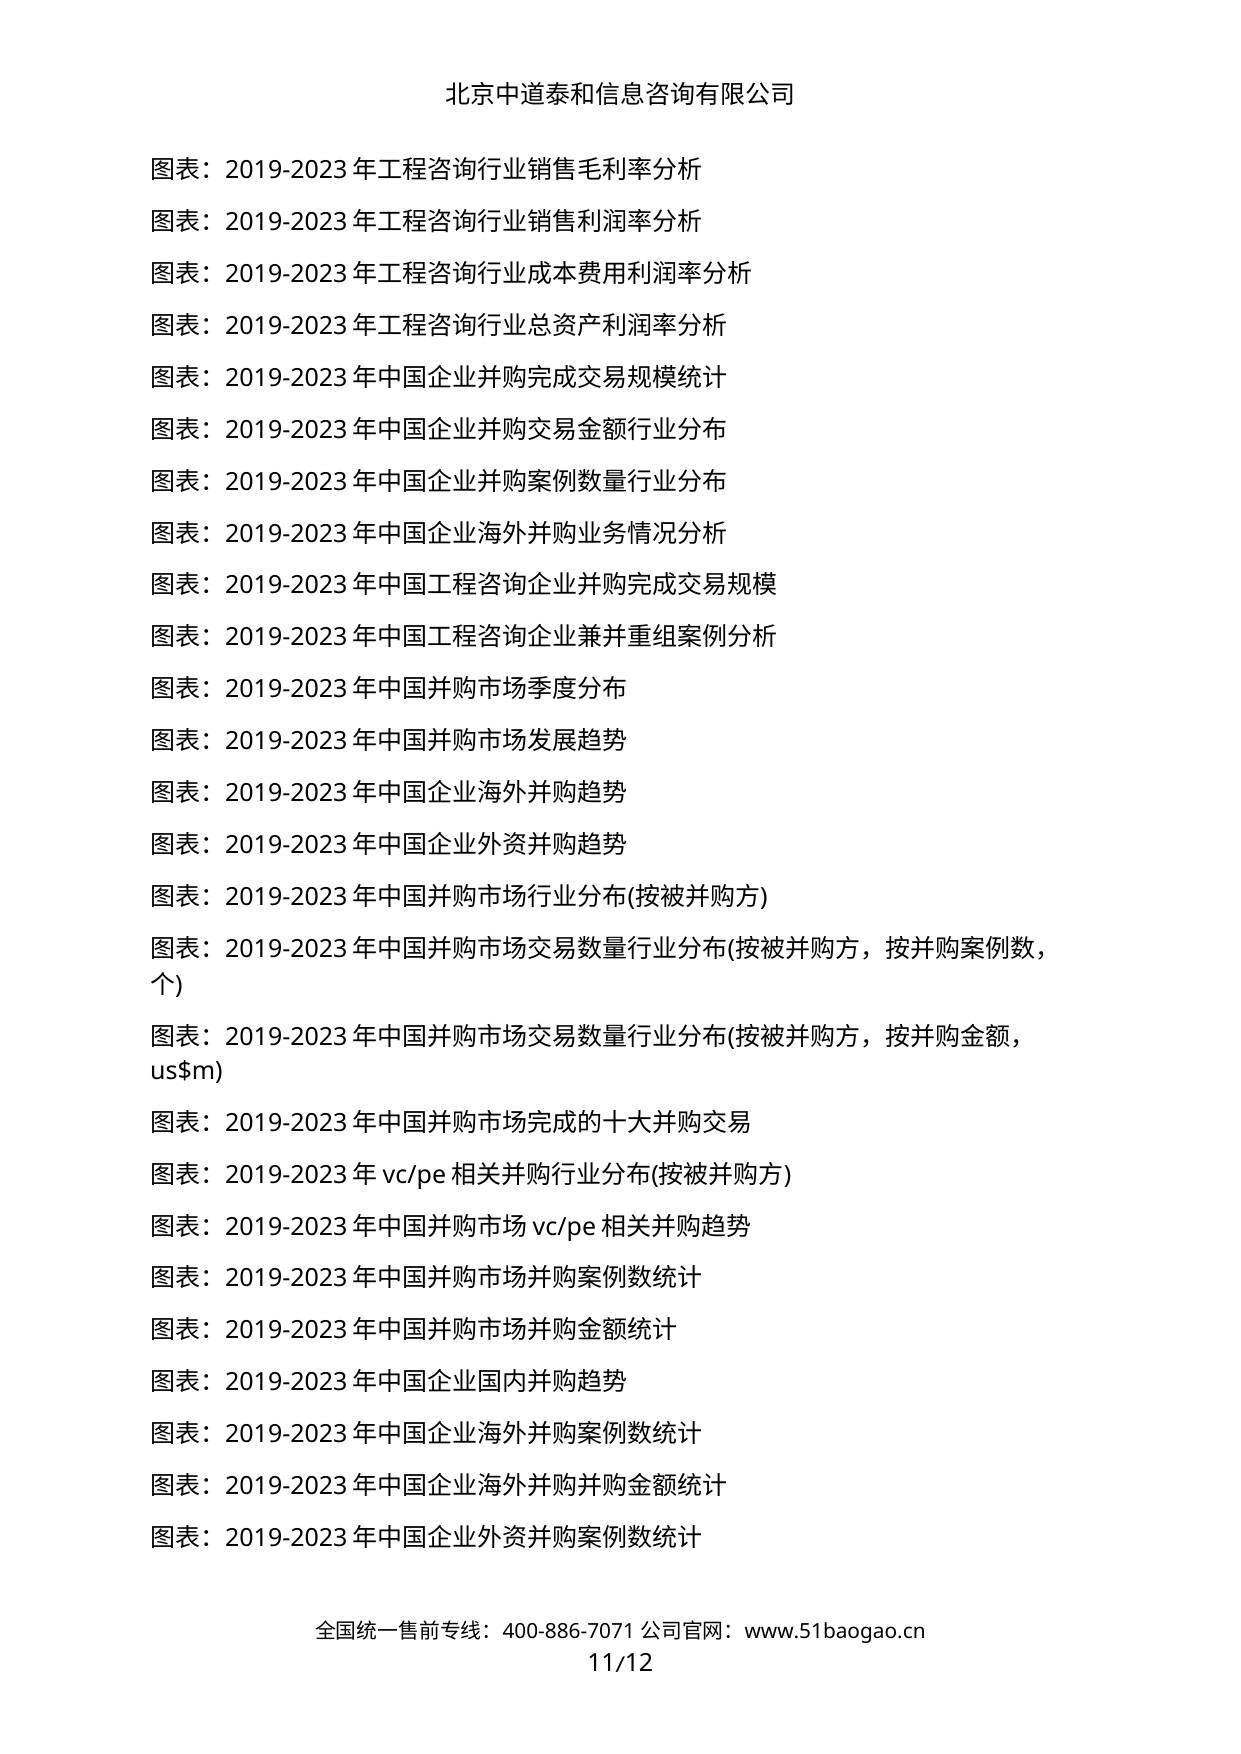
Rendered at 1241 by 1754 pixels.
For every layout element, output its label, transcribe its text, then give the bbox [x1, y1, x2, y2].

text 图表：2019-2023年中国并购市场季度分布 [150, 669, 1090, 705]
text 图表：2019-2023年中国企业海外并购业务情况分析 [150, 513, 1090, 549]
text 图表：2019-2023年中国企业国内并购趋势 [150, 1362, 1090, 1398]
text 图表：2019-2023年中国企业海外并购案例数统计 [150, 1413, 1090, 1450]
text 图表：2019-2023年中国企业并购完成交易规模统计 [150, 357, 1090, 394]
text 图表：2019-2023年中国并购市场vc/pe相关并购趋势 [150, 1206, 1090, 1242]
text 图表：2019-2023年工程咨询行业成本费用利润率分析 [150, 254, 1090, 290]
text 图表：2019-2023年中国并购市场完成的十大并购交易 [150, 1102, 1090, 1138]
text 图表：2019-2023年工程咨询行业销售利润率分析 [150, 202, 1090, 238]
text 图表：2019-2023年vc/pe相关并购行业分布(按被并购方) [150, 1154, 1090, 1190]
text 图表：2019-2023年中国工程咨询企业并购完成交易规模 [150, 565, 1090, 601]
text 图表：2019-2023年中国并购市场并购金额统计 [150, 1310, 1090, 1346]
text 图表：2019-2023年中国工程咨询企业兼并重组案例分析 [150, 617, 1090, 653]
text 图表：2019-2023年工程咨询行业总资产利润率分析 [150, 306, 1090, 342]
text 图表：2019-2023年中国企业海外并购趋势 [150, 772, 1090, 809]
text 图表：2019-2023年中国企业外资并购趋势 [150, 824, 1090, 861]
text 图表：2019-2023年中国并购市场交易数量行业分布(按被并购方，按并购金额，us$m) [150, 1016, 1090, 1087]
text 图表：2019-2023年中国并购市场发展趋势 [150, 721, 1090, 757]
text 图表：2019-2023年中国企业外资并购案例数统计 [150, 1517, 1090, 1553]
text 图表：2019-2023年中国并购市场并购案例数统计 [150, 1258, 1090, 1294]
text 图表：2019-2023年中国企业海外并购并购金额统计 [150, 1465, 1090, 1502]
text 图表：2019-2023年中国企业并购交易金额行业分布 [150, 409, 1090, 446]
text 图表：2019-2023年中国并购市场交易数量行业分布(按被并购方，按并购案例数，个) [150, 928, 1090, 1001]
text 图表：2019-2023年中国并购市场行业分布(按被并购方) [150, 876, 1090, 912]
text 图表：2019-2023年中国企业并购案例数量行业分布 [150, 461, 1090, 497]
text 图表：2019-2023年工程咨询行业销售毛利率分析 [150, 150, 1090, 186]
